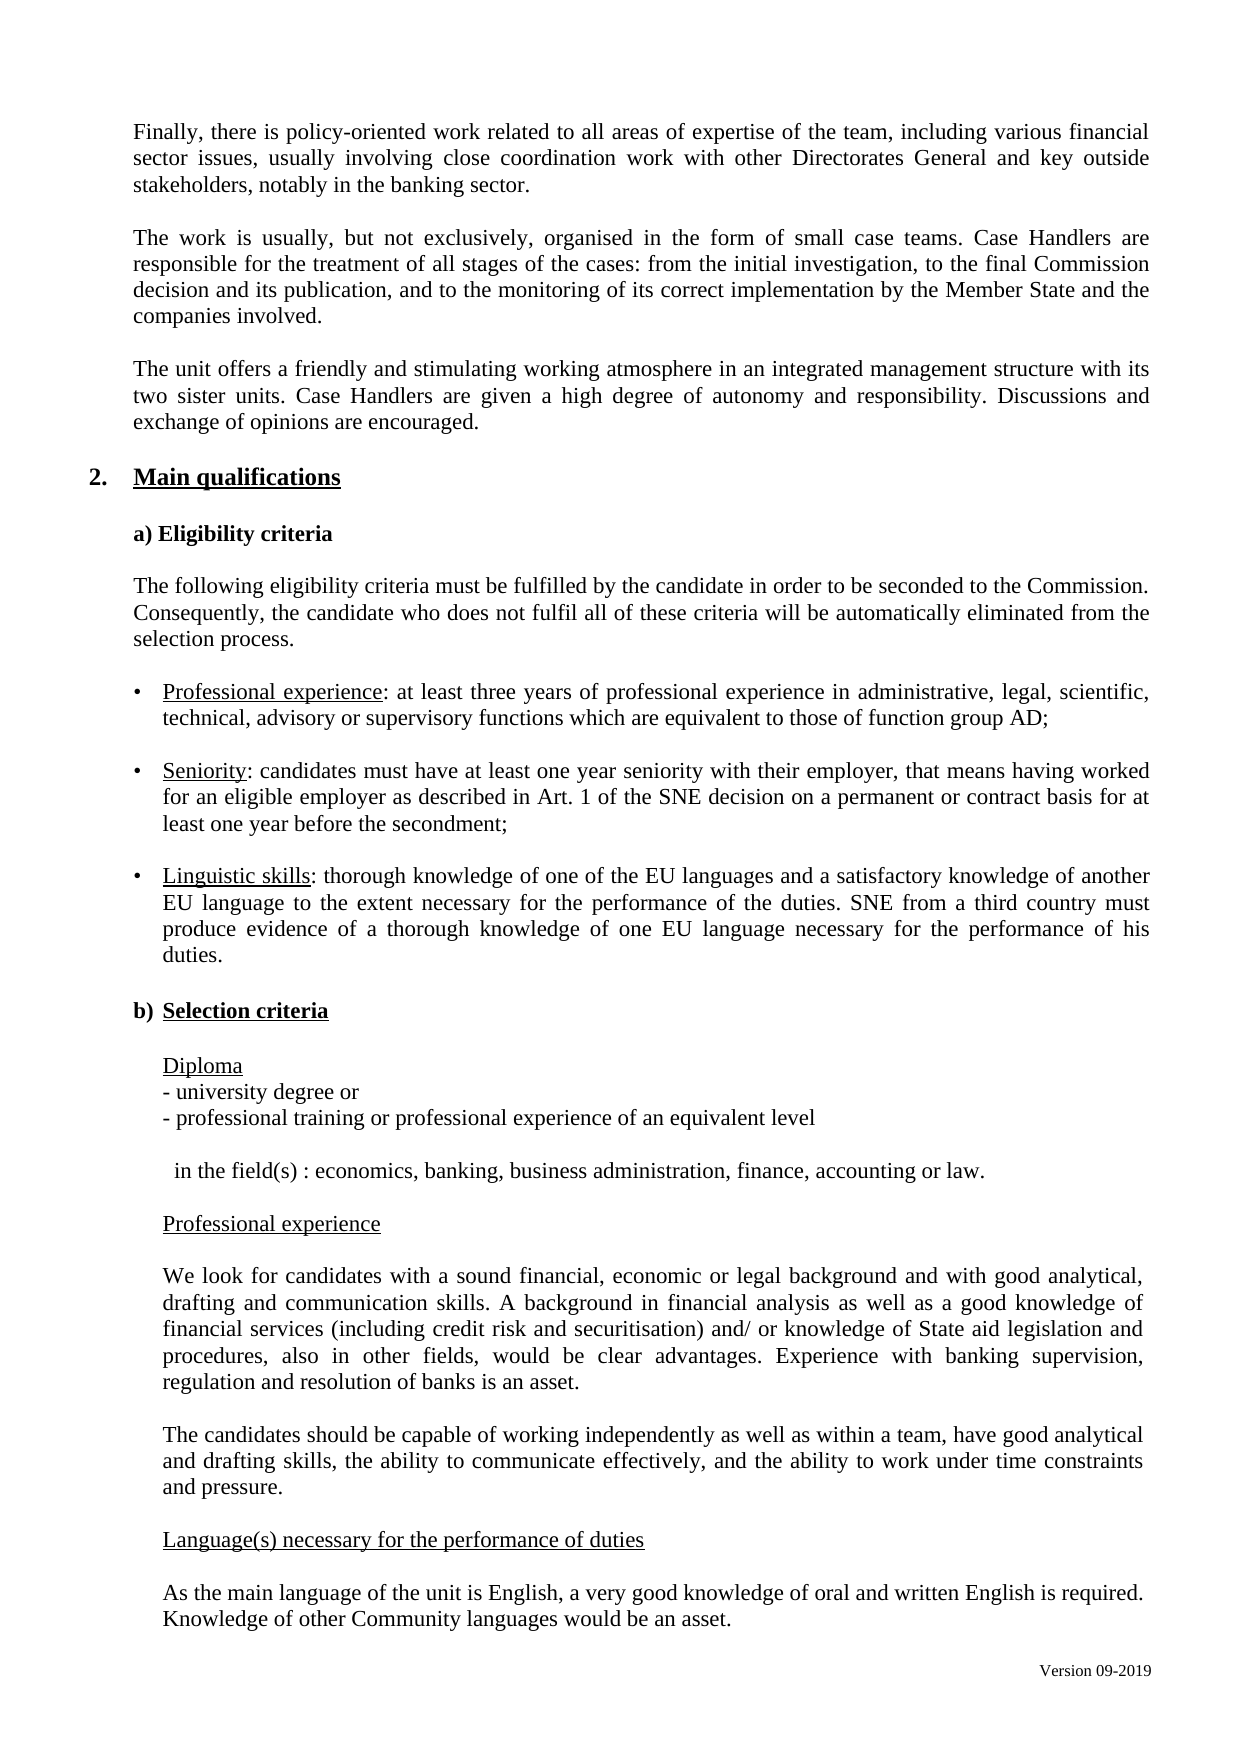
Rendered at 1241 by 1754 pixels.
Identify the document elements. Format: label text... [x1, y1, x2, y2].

text - university degree or [162, 1078, 1014, 1104]
text Professional experience [162, 1210, 1145, 1236]
text • Linguistic skills: thorough knowledge of one of the EU languages and a satisfactory knowledge of another EU language to the extent necessary for the performance of the duties. SNE from a third country must produce evidence of a thorough knowledge of one EU language necessary for the performance of his duties. [133, 862, 1152, 968]
text Finally, there is policy-oriented work related to all areas of expertise of the team, including various financial sector issues, usually involving close coordination work with other Directorates General and key outside stakeholders, notably in the banking sector. [133, 118, 1152, 197]
text We look for candidates with a sound financial, economic or legal background and with good analytical, drafting and communication skills. A background in financial analysis as well as a good knowledge of financial services (including credit risk and securitisation) and/ or knowledge of State aid legislation and procedures, also in other fields, would be clear advantages. Experience with banking supervision, regulation and resolution of banks is an asset. [162, 1263, 1145, 1394]
text As the main language of the unit is English, a very good knowledge of oral and written English is required. Knowledge of other Community languages would be an asset. [162, 1579, 1152, 1632]
text The work is usually, but not exclusively, organised in the form of small case teams. Case Handlers are responsible for the treatment of all stages of the cases: from the initial investigation, to the final Commission decision and its publication, and to the monitoring of its correct implementation by the Member State and the companies involved. [133, 223, 1152, 329]
text Language(s) necessary for the performance of duties [162, 1526, 1145, 1552]
text The unit offers a friendly and stimulating working atmosphere in an integrated management structure with its two sister units. Case Handlers are given a high degree of autonomy and responsibility. Discussions and exchange of opinions are encouraged. [133, 355, 1152, 434]
text 2. Main qualifications [89, 462, 1152, 491]
text Diploma [162, 1052, 1145, 1078]
text The candidates should be capable of working independently as well as within a team, have good analytical and drafting skills, the ability to communicate effectively, and the ability to work under time constraints and pressure. [162, 1421, 1145, 1500]
text b) Selection criteria [133, 997, 1014, 1023]
text in the field(s) : economics, banking, business administration, finance, accounting or law. [162, 1157, 1145, 1183]
text The following eligibility criteria must be fulfilled by the candidate in order to be seconded to the Commission. Consequently, the candidate who does not fulfil all of these criteria will be automatically eliminated from the selection process. [133, 573, 1152, 652]
text - professional training or professional experience of an equivalent level [162, 1104, 1014, 1131]
text a) Eligibility criteria [133, 520, 1152, 546]
text • Professional experience: at least three years of professional experience in administrative, legal, scientific, technical, advisory or supervisory functions which are equivalent to those of function group AD; [133, 678, 1152, 731]
text • Seniority: candidates must have at least one year seniority with their employer, that means having worked for an eligible employer as described in Art. 1 of the SNE decision on a permanent or contract basis for at least one year before the secondment; [133, 757, 1152, 836]
